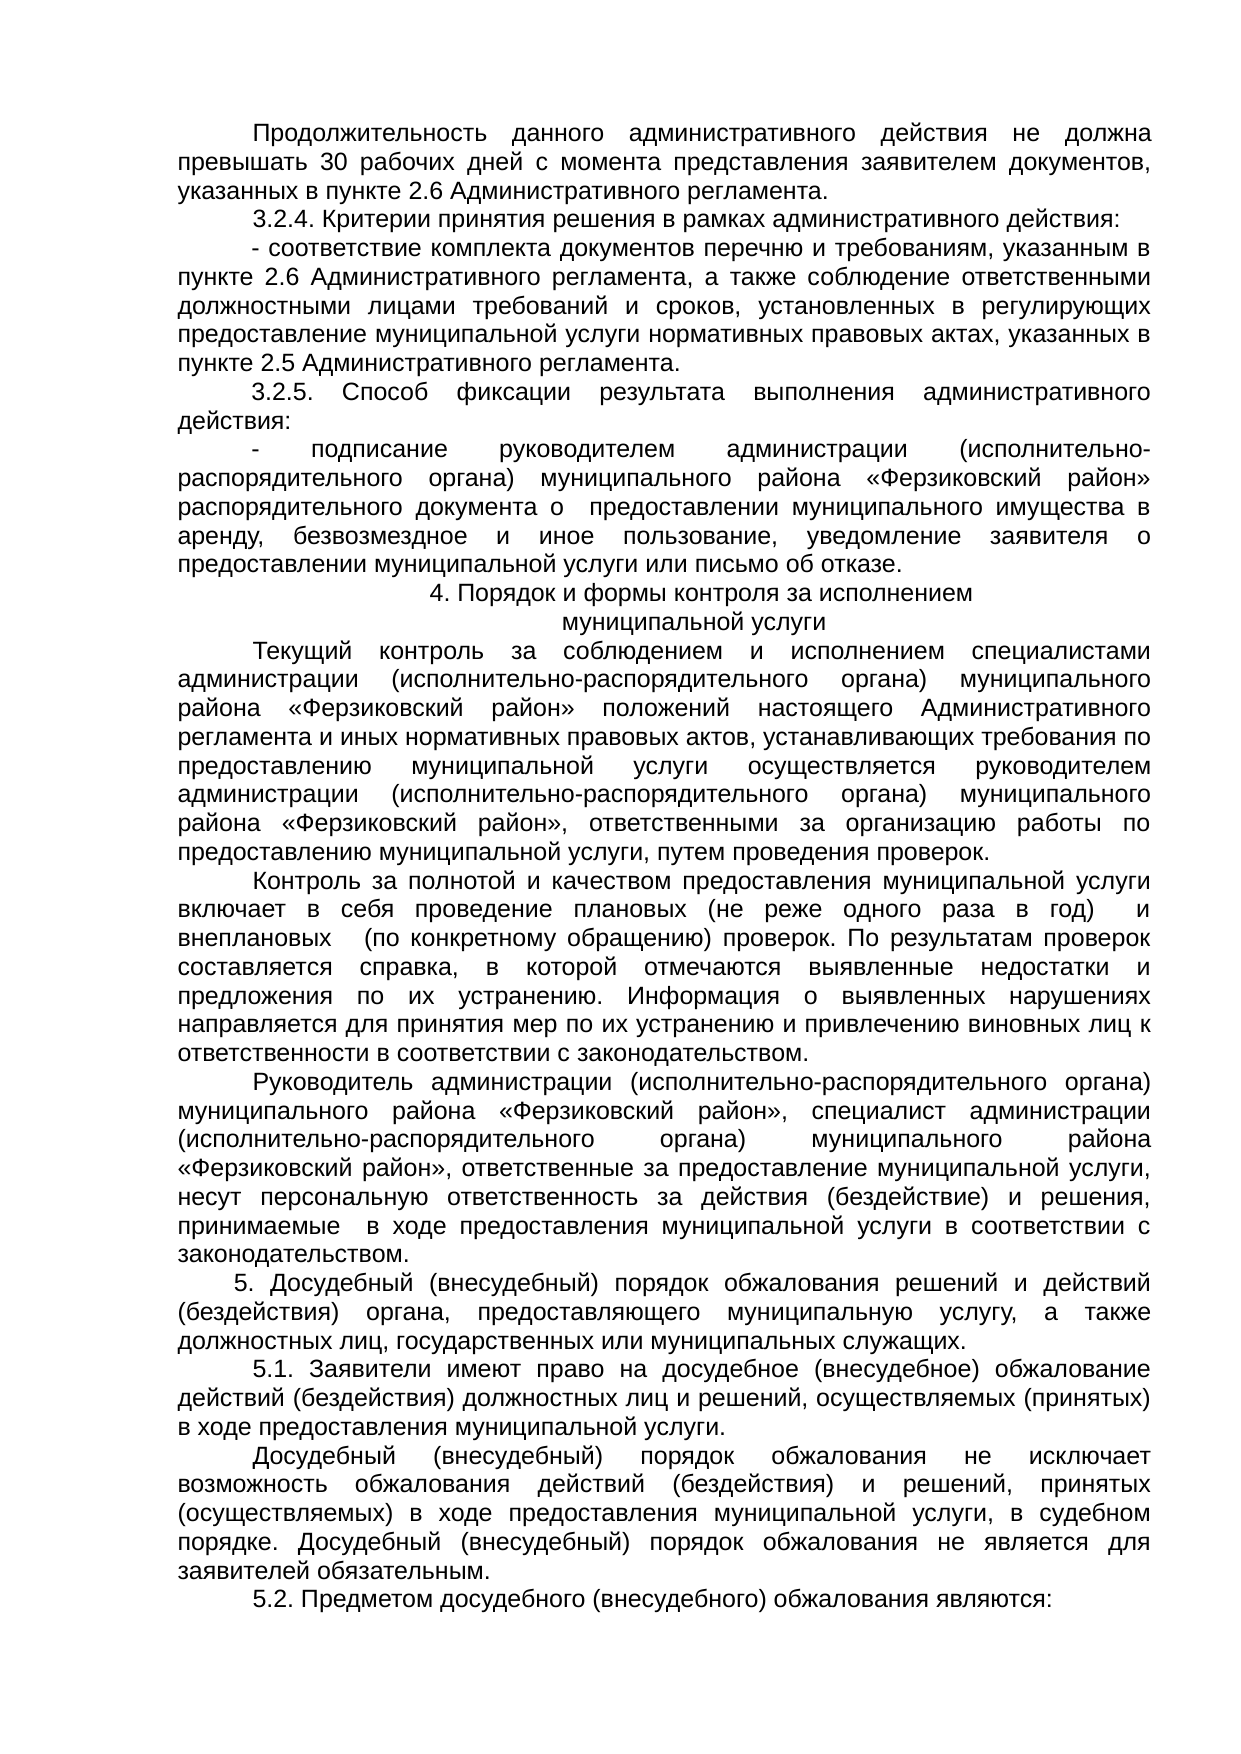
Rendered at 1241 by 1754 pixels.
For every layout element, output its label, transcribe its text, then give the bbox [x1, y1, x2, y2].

text 3.2.4. Критерии принятия решения в рамках административного действия: [177, 204, 1152, 233]
text 4. Порядок и формы контроля за исполнением [177, 578, 1152, 607]
text Руководитель администрации (исполнительно-распорядительного органа) муниципального района «Ферзиковский район», специалист администрации (исполнительно-распорядительного органа) муниципального района «Ферзиковский район», ответственные за предоставление муниципальной услуги, несут персональную ответственность за действия (бездействие) и решения, принимаемые в ходе предоставления муниципальной услуги в соответствии с законодательством. [177, 1067, 1152, 1268]
text Текущий контроль за соблюдением и исполнением специалистами администрации (исполнительно-распорядительного органа) муниципального района «Ферзиковский район» положений настоящего Административного регламента и иных нормативных правовых актов, устанавливающих требования по предоставлению муниципальной услуги осуществляется руководителем администрации (исполнительно-распорядительного органа) муниципального района «Ферзиковский район», ответственными за организацию работы по предоставлению муниципальной услуги, путем проведения проверок. [177, 636, 1152, 866]
text - соответствие комплекта документов перечню и требованиям, указанным в пункте 2.6 Административного регламента, а также соблюдение ответственными должностными лицами требований и сроков, установленных в регулирующих предоставление муниципальной услуги нормативных правовых актах, указанных в пункте 2.5 Административного регламента. [177, 233, 1152, 377]
text муниципальной услуги [177, 607, 1152, 636]
text 3.2.5. Способ фиксации результата выполнения административного действия: [177, 377, 1152, 434]
text 5.2. Предметом досудебного (внесудебного) обжалования являются: [177, 1584, 1152, 1613]
text 5.1. Заявители имеют право на досудебное (внесудебное) обжалование действий (бездействия) должностных лиц и решений, осуществляемых (принятых) в ходе предоставления муниципальной услуги. [177, 1354, 1152, 1441]
text Продолжительность данного административного действия не должна превышать 30 рабочих дней с момента представления заявителем документов, указанных в пункте 2.6 Административного регламента. [177, 118, 1152, 204]
text - подписание руководителем администрации (исполнительно-распорядительного органа) муниципального района «Ферзиковский район» распорядительного документа о предоставлении муниципального имущества в аренду, безвозмездное и иное пользование, уведомление заявителя о предоставлении муниципальной услуги или письмо об отказе. [177, 434, 1152, 578]
text Контроль за полнотой и качеством предоставления муниципальной услуги включает в себя проведение плановых (не реже одного раза в год) и внеплановых (по конкретному обращению) проверок. По результатам проверок составляется справка, в которой отмечаются выявленные недостатки и предложения по их устранению. Информация о выявленных нарушениях направляется для принятия мер по их устранению и привлечению виновных лиц к ответственности в соответствии с законодательством. [177, 866, 1152, 1067]
text Досудебный (внесудебный) порядок обжалования не исключает возможность обжалования действий (бездействия) и решений, принятых (осуществляемых) в ходе предоставления муниципальной услуги, в судебном порядке. Досудебный (внесудебный) порядок обжалования не является для заявителей обязательным. [177, 1441, 1152, 1584]
text 5. Досудебный (внесудебный) порядок обжалования решений и действий (бездействия) органа, предоставляющего муниципальную услугу, а также должностных лиц, государственных или муниципальных служащих. [177, 1268, 1152, 1354]
